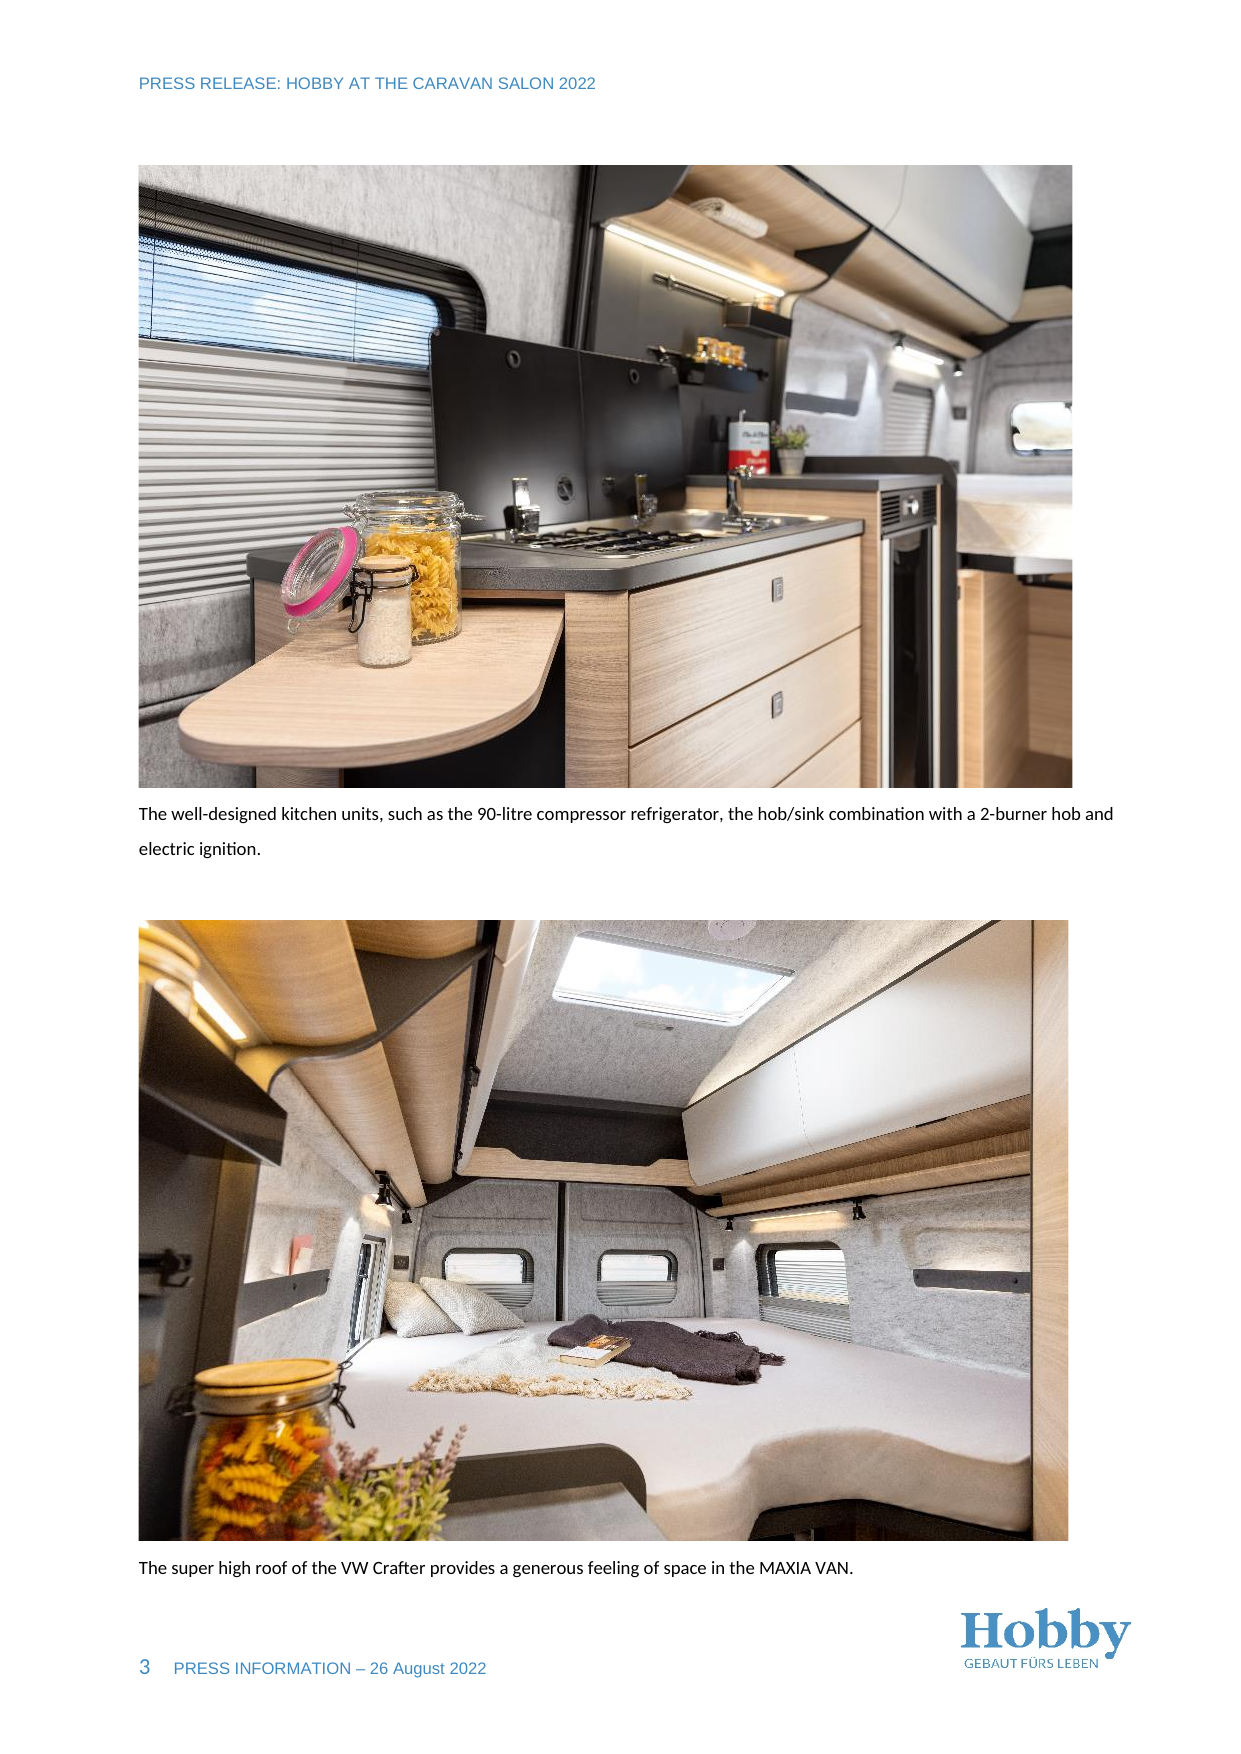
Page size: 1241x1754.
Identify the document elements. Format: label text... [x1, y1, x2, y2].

picture [138, 920, 1069, 1541]
text The well-designed kitchen units, such as the 90-litre compressor refrigerator, the hob/sink combination with a 2-burner hob and electric ignition. [139, 802, 1122, 906]
picture [961, 1608, 1132, 1668]
text The super high roof of the VW Crafter provides a generous feeling of space in the MAXIA VAN. [139, 1556, 1122, 1579]
picture [138, 165, 1073, 788]
